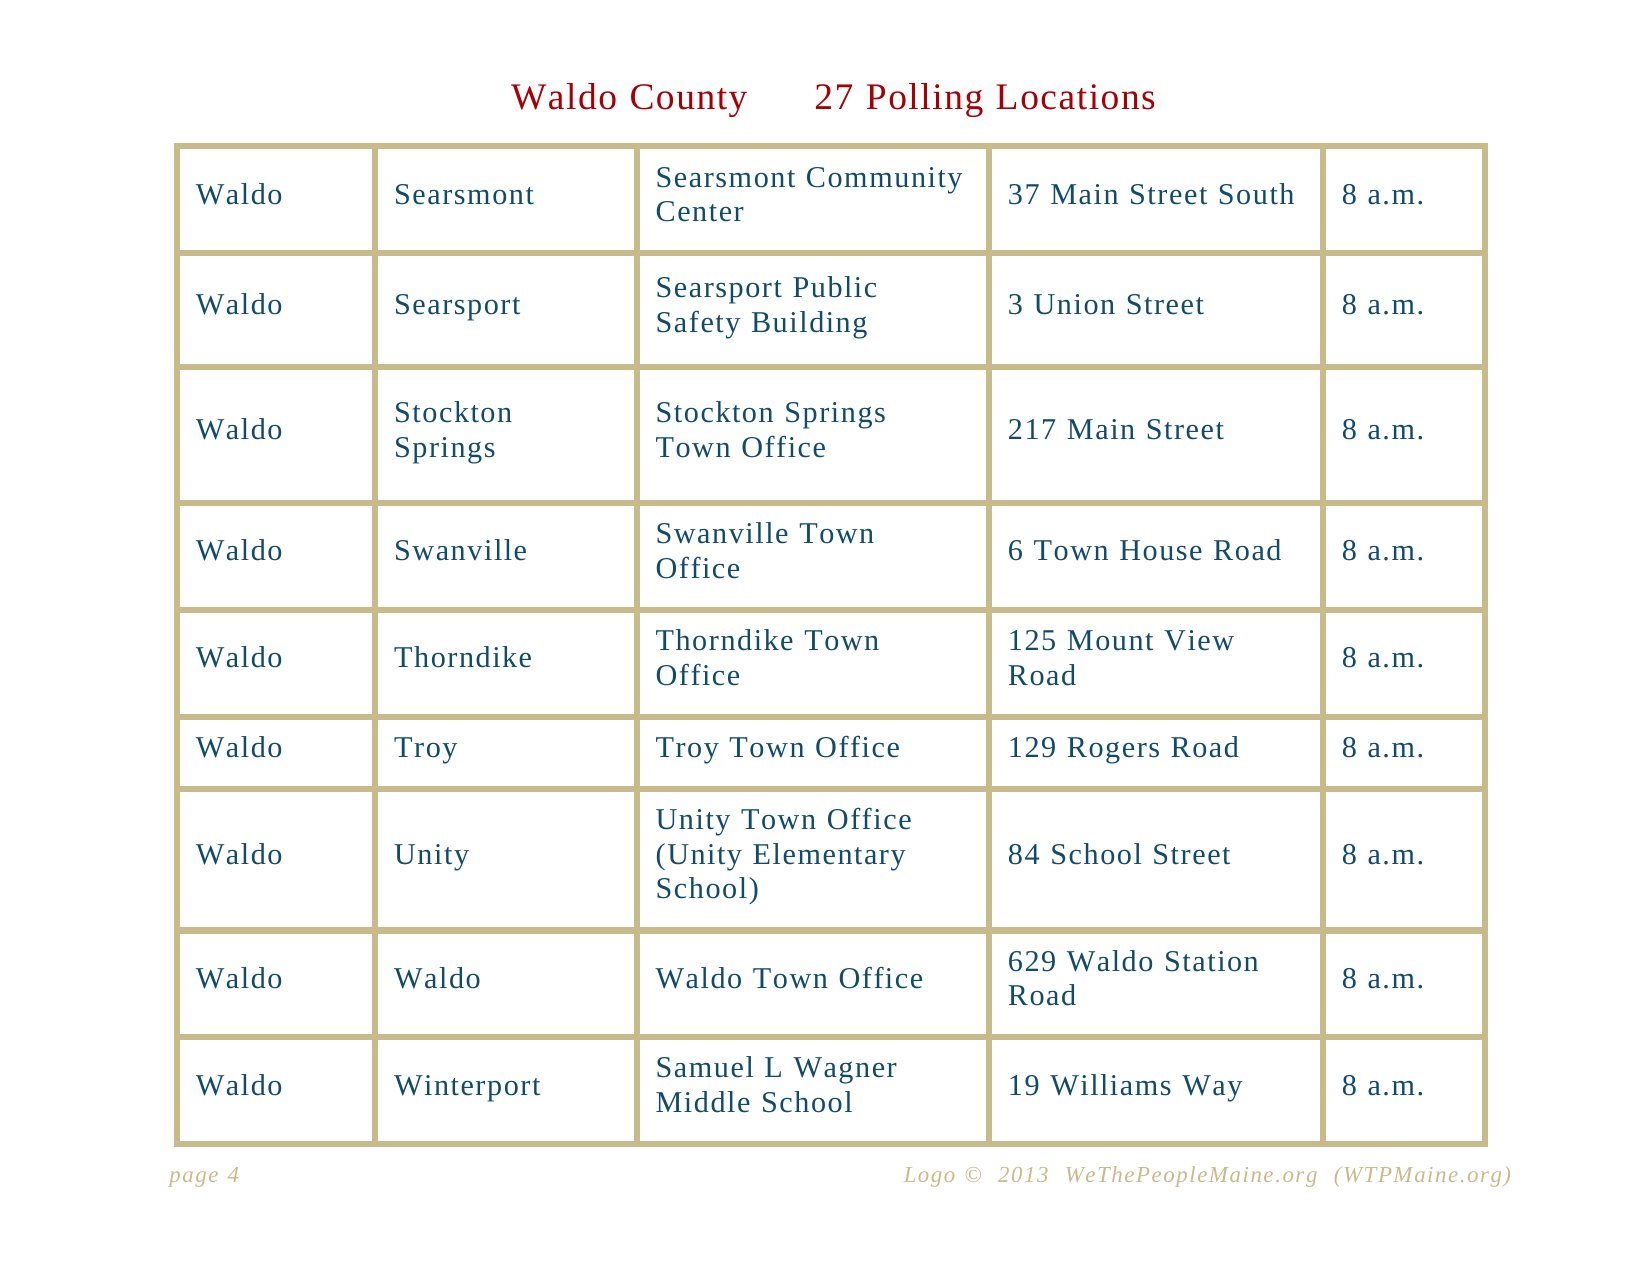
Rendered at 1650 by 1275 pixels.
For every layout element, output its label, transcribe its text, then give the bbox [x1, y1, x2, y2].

table_cell Swanville Town Office [640, 506, 986, 607]
table_cell 8 a.m. [1326, 149, 1482, 250]
table_cell Troy Town Office [640, 720, 986, 786]
table_cell Waldo [180, 370, 372, 500]
table_cell 8 a.m. [1326, 256, 1482, 364]
table_cell 8 a.m. [1326, 720, 1482, 786]
table_cell Troy [378, 720, 634, 786]
table_cell 84 School Street [992, 792, 1320, 927]
table_cell Thorndike [378, 613, 634, 713]
table_cell 8 a.m. [1326, 506, 1482, 607]
table_cell Waldo Town Office [640, 934, 986, 1034]
table_cell Samuel L Wagner Middle School [640, 1040, 986, 1141]
table_cell Searsport Public Safety Building [640, 256, 986, 364]
table_cell Waldo [180, 256, 372, 364]
table_cell Waldo [180, 934, 372, 1034]
table_cell Waldo [180, 1040, 372, 1141]
table_cell Stockton Springs [378, 370, 634, 500]
table_cell Waldo [180, 613, 372, 713]
table_cell 19 Williams Way [992, 1040, 1320, 1141]
table_cell Stockton Springs Town Office [640, 370, 986, 500]
table_cell 6 Town House Road [992, 506, 1320, 607]
table_cell 8 a.m. [1326, 613, 1482, 713]
table_cell Searsmont Community Center [640, 149, 986, 250]
table_cell Searsport [378, 256, 634, 364]
table_cell Unity Town Office (Unity Elementary School) [640, 792, 986, 927]
table_cell 129 Rogers Road [992, 720, 1320, 786]
table_cell Waldo [378, 934, 634, 1034]
table_cell Searsmont [378, 149, 634, 250]
table_cell 8 a.m. [1326, 370, 1482, 500]
table_cell Winterport [378, 1040, 634, 1141]
table_cell Waldo [180, 720, 372, 786]
table_cell Waldo [180, 149, 372, 250]
table_cell 125 Mount View Road [992, 613, 1320, 713]
table_cell 8 a.m. [1326, 792, 1482, 927]
table_cell 217 Main Street [992, 370, 1320, 500]
table_cell Waldo [180, 506, 372, 607]
table_cell Thorndike Town Office [640, 613, 986, 713]
table_cell Waldo [180, 792, 372, 927]
table_cell 8 a.m. [1326, 934, 1482, 1034]
table_cell 629 Waldo Station Road [992, 934, 1320, 1034]
table_cell Unity [378, 792, 634, 927]
table_cell 8 a.m. [1326, 1040, 1482, 1141]
table_cell Swanville [378, 506, 634, 607]
table_cell 3 Union Street [992, 256, 1320, 364]
table_cell 37 Main Street South [992, 149, 1320, 250]
